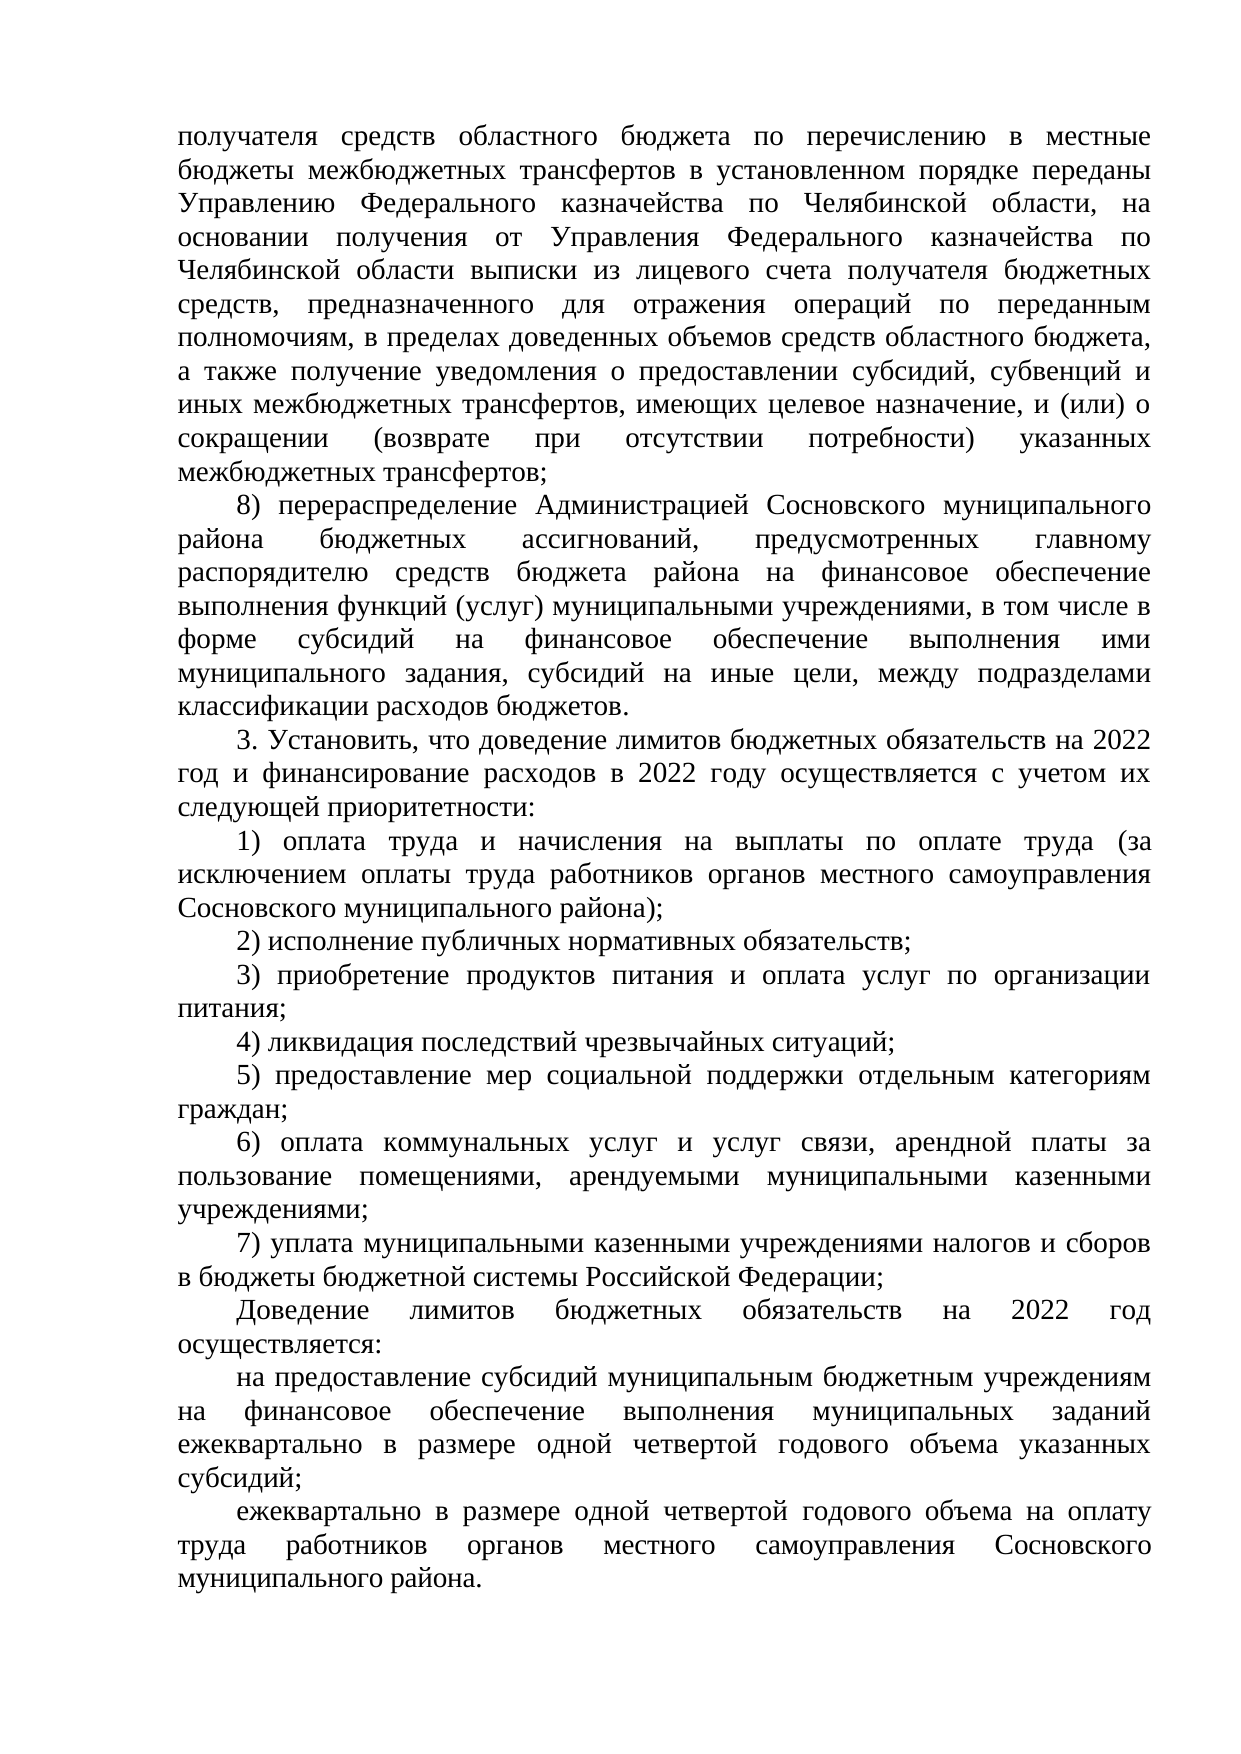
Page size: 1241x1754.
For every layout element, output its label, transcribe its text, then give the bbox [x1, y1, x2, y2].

text 3. Установить, что доведение лимитов бюджетных обязательств на 2022 год и финансирование расходов в 2022 году осуществляется с учетом их следующей приоритетности: [177, 722, 1152, 823]
text Доведение лимитов бюджетных обязательств на 2022 год осуществляется: [177, 1292, 1152, 1359]
text 7) уплата муниципальными казенными учреждениями налогов и сборов в бюджеты бюджетной системы Российской Федерации; [177, 1225, 1152, 1292]
text 1) оплата труда и начисления на выплаты по оплате труда (за исключением оплаты труда работников органов местного самоуправления Сосновского муниципального района); [177, 823, 1152, 923]
text 3) приобретение продуктов питания и оплата услуг по организации питания; [177, 957, 1152, 1024]
text ежеквартально в размере одной четвертой годового объема на оплату труда работников органов местного самоуправления Сосновского муниципального района. [177, 1493, 1152, 1594]
text 8) перераспределение Администрацией Сосновского муниципального района бюджетных ассигнований, предусмотренных главному распорядителю средств бюджета района на финансовое обеспечение выполнения функций (услуг) муниципальными учреждениями, в том числе в форме субсидий на финансовое обеспечение выполнения ими муниципального задания, субсидий на иные цели, между подразделами классификации расходов бюджетов. [177, 487, 1152, 722]
text 6) оплата коммунальных услуг и услуг связи, арендной платы за пользование помещениями, арендуемыми муниципальными казенными учреждениями; [177, 1124, 1152, 1225]
text на предоставление субсидий муниципальным бюджетным учреждениям на финансовое обеспечение выполнения муниципальных заданий ежеквартально в размере одной четвертой годового объема указанных субсидий; [177, 1359, 1152, 1493]
text 4) ликвидация последствий чрезвычайных ситуаций; [177, 1024, 1152, 1057]
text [177, 118, 1152, 487]
text 5) предоставление мер социальной поддержки отдельным категориям граждан; [177, 1057, 1152, 1124]
text 2) исполнение публичных нормативных обязательств; [177, 923, 1152, 957]
